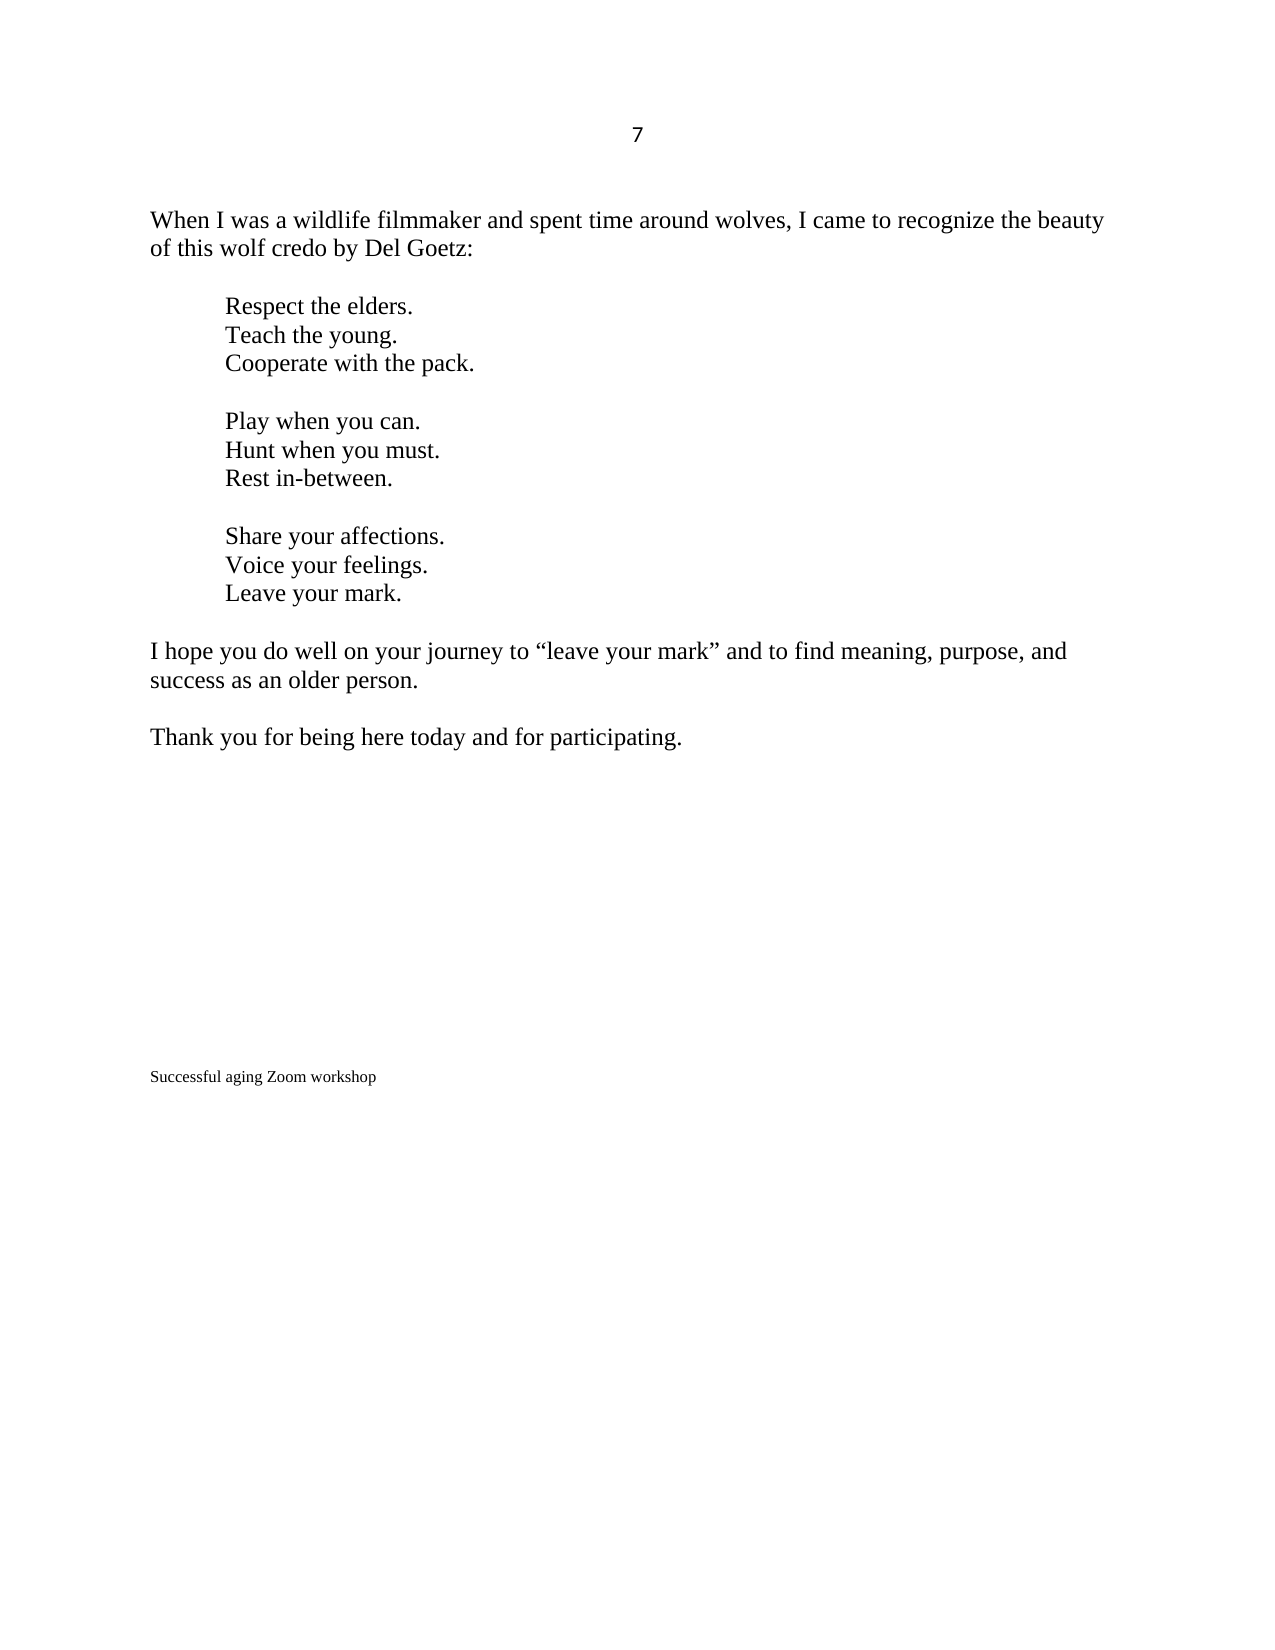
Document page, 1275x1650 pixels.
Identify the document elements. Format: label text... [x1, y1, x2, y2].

text Thank you for being here today and for participating. [150, 722, 1125, 751]
text Hunt when you must. [150, 435, 1125, 463]
text Leave your mark. [150, 578, 1125, 607]
text Cooperate with the pack. [150, 348, 1125, 377]
text Rest in-between. [150, 463, 1125, 492]
text Share your affections. [150, 521, 1125, 550]
text I hope you do well on your journey to “leave your mark” and to find meaning, purpose, and success as an older person. [150, 636, 1125, 693]
text Respect the elders. [225, 291, 1125, 320]
text Play when you can. [150, 406, 1125, 435]
text Teach the young. [150, 320, 1125, 348]
text When I was a wildlife filmmaker and spent time around wolves, I came to recognize the beauty of this wolf credo by Del Goetz: [150, 205, 1125, 262]
text Successful aging Zoom workshop [150, 1067, 1125, 1086]
text Voice your feelings. [150, 550, 1125, 578]
